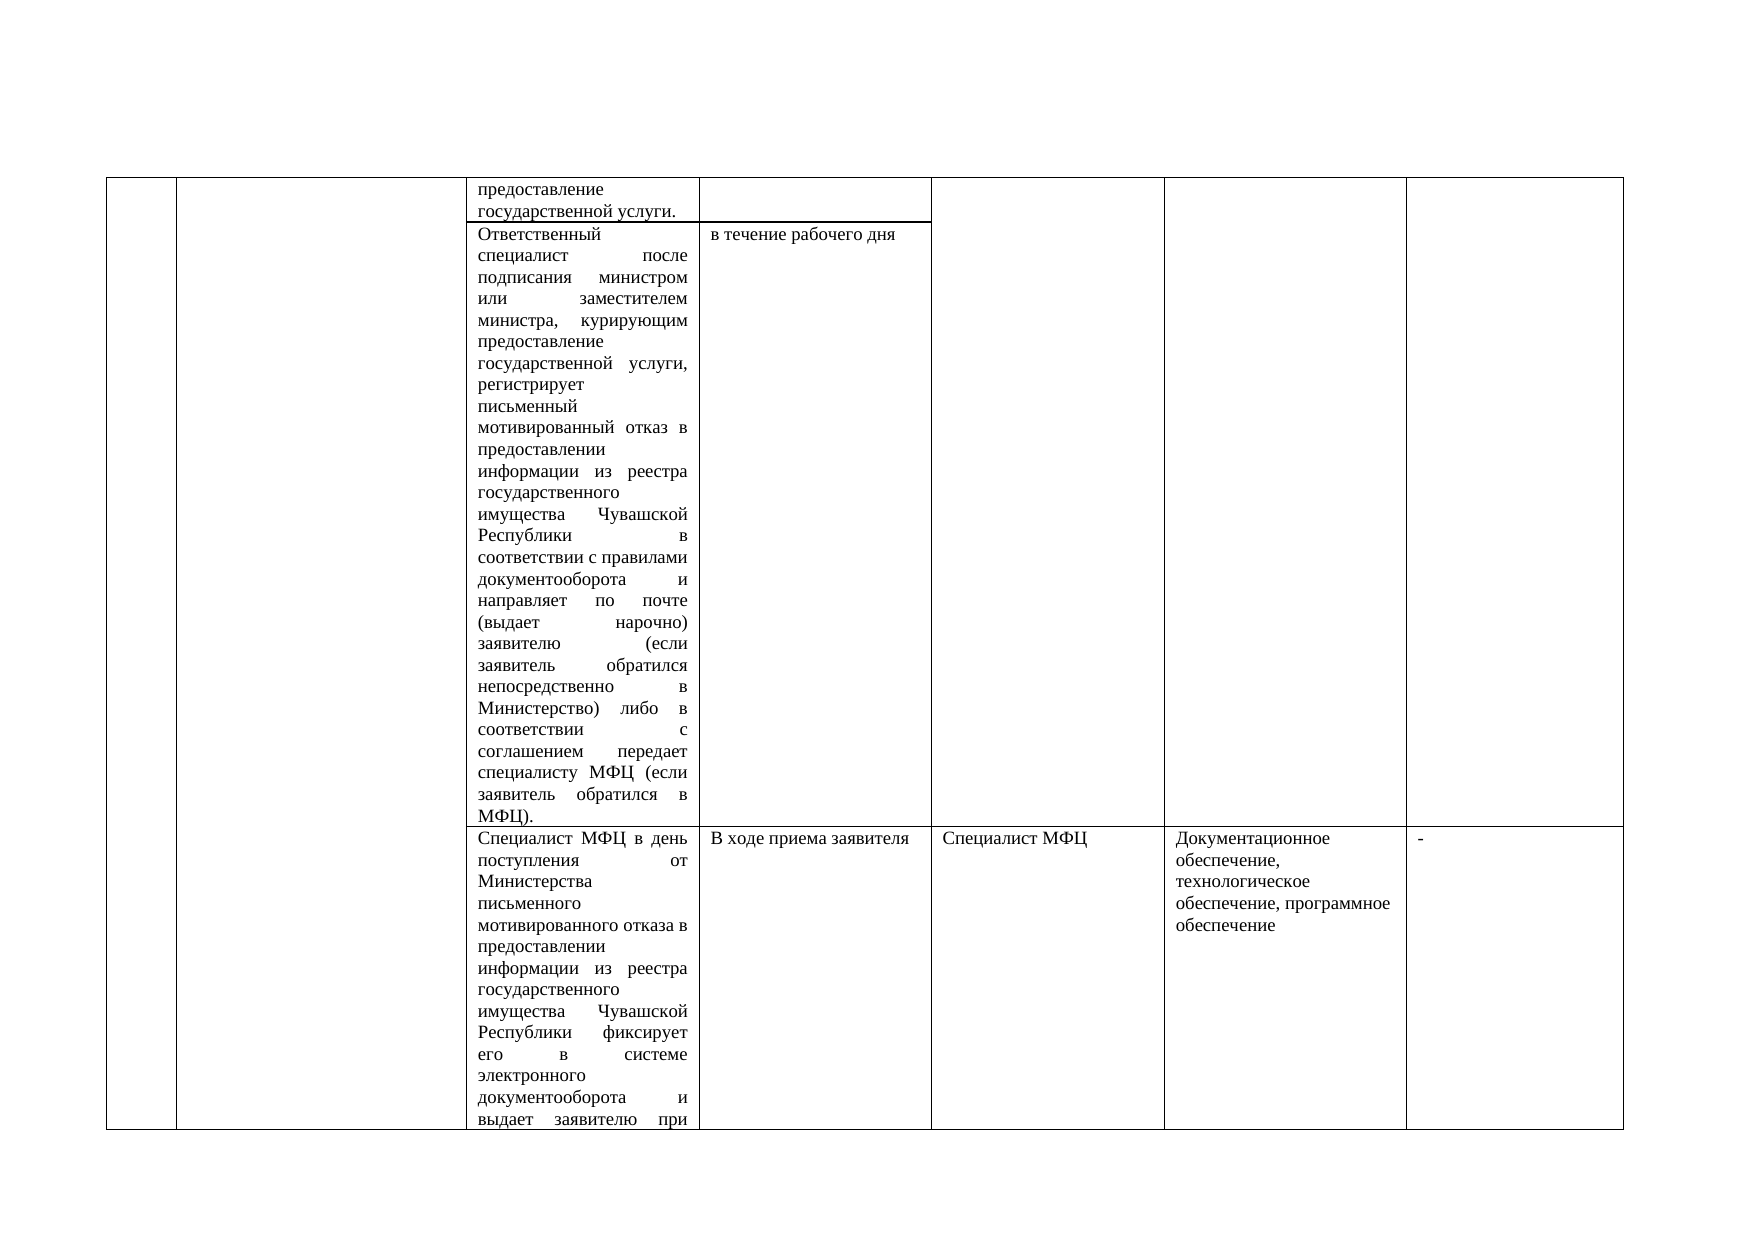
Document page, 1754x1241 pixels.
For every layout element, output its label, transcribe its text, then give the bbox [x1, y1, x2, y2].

table_cell Ответственный специалист после подписания министром или заместителем министра, курирующим предоставление государственной услуги, регистрирует письменный мотивированный отказ в предоставлении информации из реестра государственного имущества Чувашской Республики в соответствии с правилами документооборота и направляет по почте (выдает нарочно) заявителю (если заявитель обратился непосредственно в Министерство) либо в соответствии с соглашением передает специалисту МФЦ (если заявитель обратился в МФЦ). [467, 223, 699, 826]
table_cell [467, 827, 699, 1129]
table_cell в течение рабочего дня [700, 223, 931, 826]
table_cell - [1407, 827, 1623, 1129]
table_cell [177, 178, 466, 1129]
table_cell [700, 827, 931, 1129]
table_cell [932, 178, 1164, 826]
table_cell Специалист МФЦ [932, 827, 1164, 1129]
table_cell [1165, 827, 1406, 1129]
table_cell 4 [107, 178, 176, 1129]
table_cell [700, 178, 931, 221]
table_cell - [1407, 178, 1623, 826]
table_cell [1165, 178, 1406, 826]
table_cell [467, 178, 699, 221]
